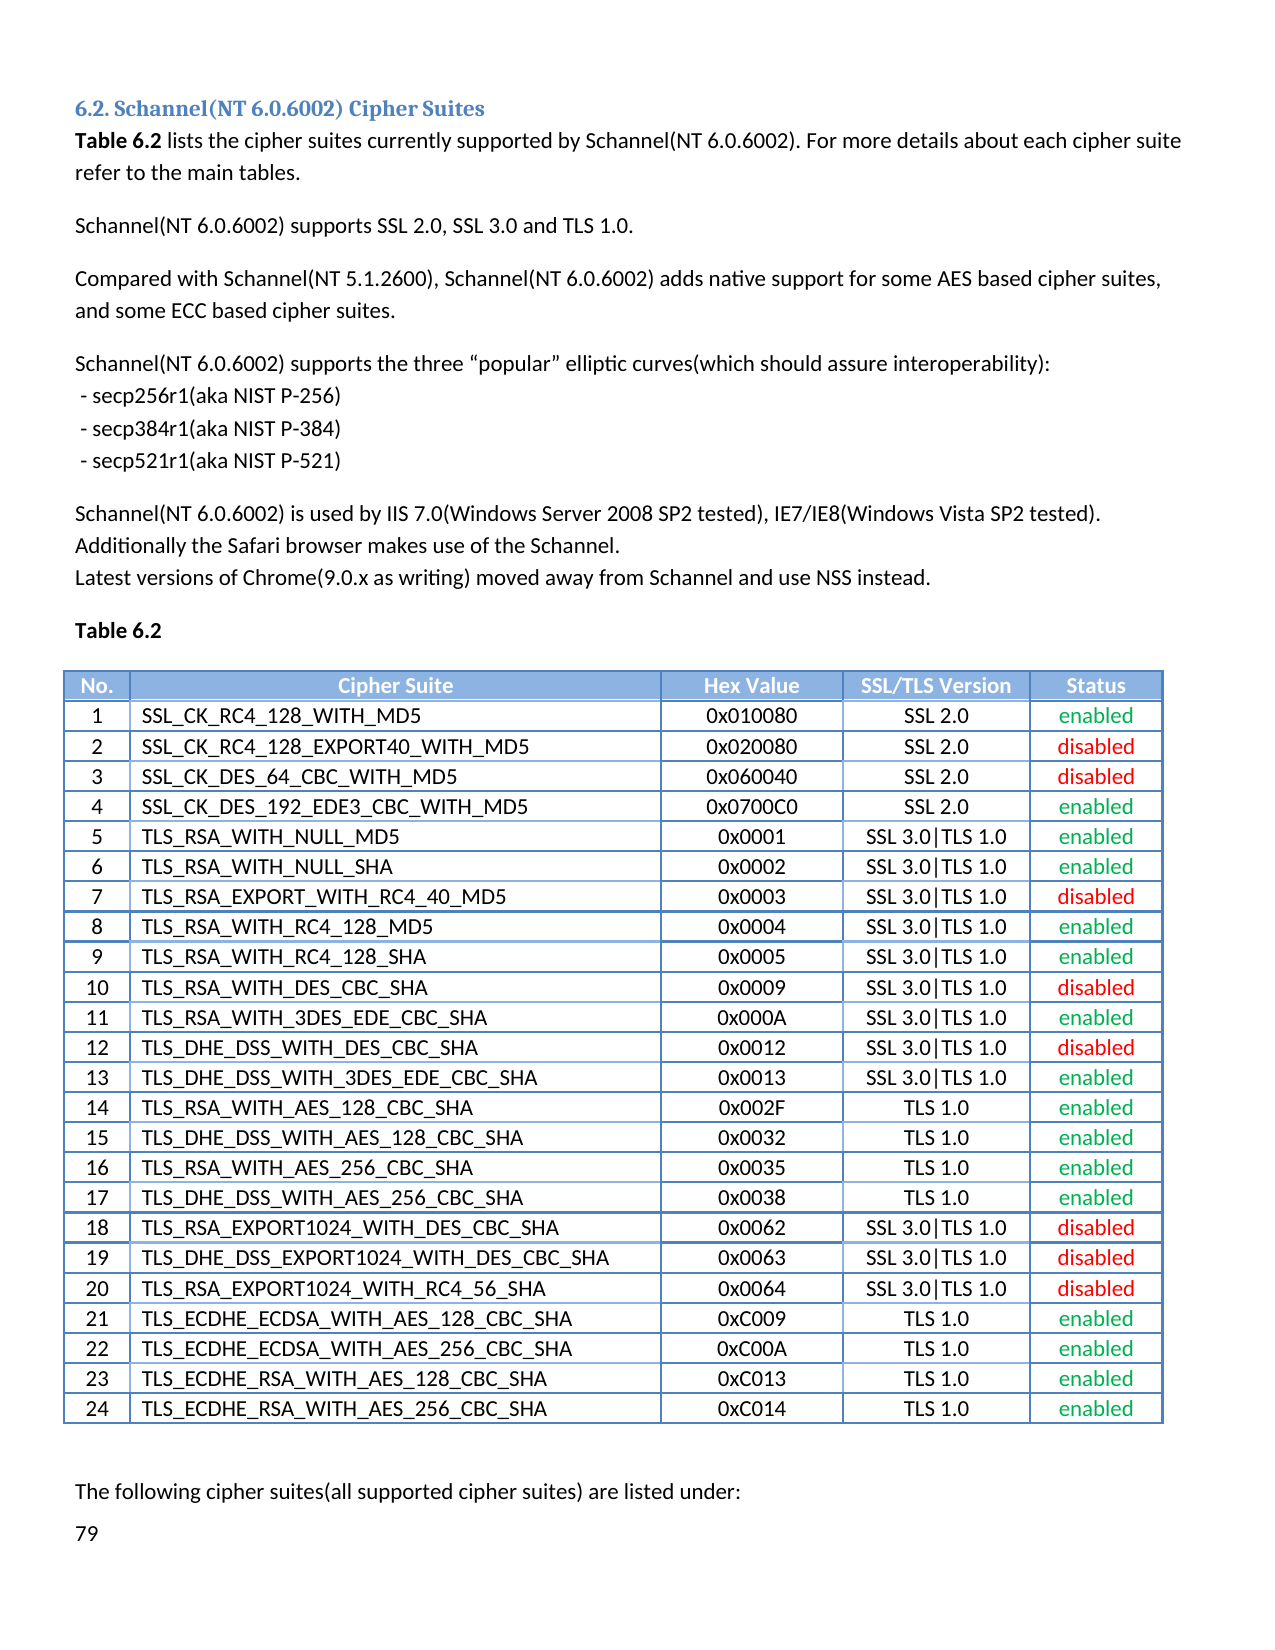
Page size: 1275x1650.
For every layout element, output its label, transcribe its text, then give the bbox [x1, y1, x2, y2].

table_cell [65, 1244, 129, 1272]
text Schannel(NT 6.0.6002) supports the three “popular” elliptic curves(which should assure interoperability): - secp256r1(aka NIST P-256) - secp384r1(aka NIST P-384) - secp521r1(aka NIST P-521) [75, 349, 1200, 474]
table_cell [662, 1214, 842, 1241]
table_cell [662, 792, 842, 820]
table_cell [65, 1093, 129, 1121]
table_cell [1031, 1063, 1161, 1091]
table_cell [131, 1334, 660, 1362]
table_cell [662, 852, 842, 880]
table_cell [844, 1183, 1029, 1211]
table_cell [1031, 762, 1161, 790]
text Table 6.2 lists the cipher suites currently supported by Schannel(NT 6.0.6002). For more details about each cipher suite refer to the main tables. [75, 126, 1200, 186]
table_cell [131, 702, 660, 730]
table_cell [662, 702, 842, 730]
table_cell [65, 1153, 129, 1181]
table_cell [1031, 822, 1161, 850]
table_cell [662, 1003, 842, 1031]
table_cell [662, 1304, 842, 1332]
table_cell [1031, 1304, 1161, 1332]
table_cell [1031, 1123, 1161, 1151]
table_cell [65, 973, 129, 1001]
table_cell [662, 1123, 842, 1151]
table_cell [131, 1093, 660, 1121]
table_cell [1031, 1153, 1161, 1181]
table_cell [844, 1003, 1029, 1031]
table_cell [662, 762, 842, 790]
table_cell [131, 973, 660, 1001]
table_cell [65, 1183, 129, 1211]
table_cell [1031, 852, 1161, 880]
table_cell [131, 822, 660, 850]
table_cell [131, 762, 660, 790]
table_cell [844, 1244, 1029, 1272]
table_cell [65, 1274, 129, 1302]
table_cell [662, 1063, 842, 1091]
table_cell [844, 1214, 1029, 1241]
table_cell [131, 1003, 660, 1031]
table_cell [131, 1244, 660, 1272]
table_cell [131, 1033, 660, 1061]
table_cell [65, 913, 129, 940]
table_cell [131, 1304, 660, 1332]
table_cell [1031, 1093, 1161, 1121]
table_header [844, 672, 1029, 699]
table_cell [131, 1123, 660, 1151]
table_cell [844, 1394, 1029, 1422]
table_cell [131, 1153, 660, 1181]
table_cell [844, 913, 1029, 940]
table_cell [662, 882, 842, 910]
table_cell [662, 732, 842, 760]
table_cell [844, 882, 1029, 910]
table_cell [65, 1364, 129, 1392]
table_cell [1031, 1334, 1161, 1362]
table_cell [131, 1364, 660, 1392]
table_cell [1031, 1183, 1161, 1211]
text Compared with Schannel(NT 5.1.2600), Schannel(NT 6.0.6002) adds native support for some AES based cipher suites, and some ECC based cipher suites. [75, 264, 1200, 324]
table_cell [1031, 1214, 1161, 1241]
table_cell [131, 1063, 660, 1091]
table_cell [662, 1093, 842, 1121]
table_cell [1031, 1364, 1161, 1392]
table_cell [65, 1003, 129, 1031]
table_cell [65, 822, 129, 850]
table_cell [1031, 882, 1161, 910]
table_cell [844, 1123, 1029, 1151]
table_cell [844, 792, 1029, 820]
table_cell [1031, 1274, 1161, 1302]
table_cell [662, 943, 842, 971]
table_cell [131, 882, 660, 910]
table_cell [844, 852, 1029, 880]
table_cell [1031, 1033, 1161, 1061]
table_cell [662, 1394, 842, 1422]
text Schannel(NT 6.0.6002) is used by IIS 7.0(Windows Server 2008 SP2 tested), IE7/IE8(Windows Vista SP2 tested). Additionally the Safari browser makes use of the Schannel. Latest versions of Chrome(9.0.x as writing) moved away from Schannel and use NSS instead. [75, 499, 1200, 591]
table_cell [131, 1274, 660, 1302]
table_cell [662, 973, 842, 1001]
subtitle 6.2. Schannel(NT 6.0.6002) Cipher Suites [75, 96, 1200, 122]
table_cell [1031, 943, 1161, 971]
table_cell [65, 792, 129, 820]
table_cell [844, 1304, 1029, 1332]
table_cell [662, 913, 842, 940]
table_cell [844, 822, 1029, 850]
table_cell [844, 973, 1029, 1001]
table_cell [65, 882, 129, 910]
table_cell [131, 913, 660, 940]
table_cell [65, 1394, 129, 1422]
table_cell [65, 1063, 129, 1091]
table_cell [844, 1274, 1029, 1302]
text The following cipher suites(all supported cipher suites) are listed under: [75, 1477, 1200, 1505]
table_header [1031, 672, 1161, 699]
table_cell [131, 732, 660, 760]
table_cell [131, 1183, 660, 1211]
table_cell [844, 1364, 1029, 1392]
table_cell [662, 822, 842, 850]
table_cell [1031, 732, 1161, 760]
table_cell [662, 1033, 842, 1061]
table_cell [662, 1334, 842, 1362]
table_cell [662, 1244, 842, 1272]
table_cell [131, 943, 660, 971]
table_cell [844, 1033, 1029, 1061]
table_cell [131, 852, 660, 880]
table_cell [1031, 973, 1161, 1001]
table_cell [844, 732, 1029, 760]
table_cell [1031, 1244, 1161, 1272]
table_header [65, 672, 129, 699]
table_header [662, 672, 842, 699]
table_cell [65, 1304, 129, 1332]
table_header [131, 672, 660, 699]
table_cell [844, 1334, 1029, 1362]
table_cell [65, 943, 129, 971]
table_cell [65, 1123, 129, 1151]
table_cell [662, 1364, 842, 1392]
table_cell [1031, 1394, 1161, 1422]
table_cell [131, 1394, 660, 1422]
text Table 6.2 [75, 616, 1200, 644]
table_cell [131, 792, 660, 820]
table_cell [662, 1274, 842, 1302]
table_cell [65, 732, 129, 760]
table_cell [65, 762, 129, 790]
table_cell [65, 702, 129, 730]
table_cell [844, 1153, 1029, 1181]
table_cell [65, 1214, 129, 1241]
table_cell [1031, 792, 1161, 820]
text Schannel(NT 6.0.6002) supports SSL 2.0, SSL 3.0 and TLS 1.0. [75, 211, 1200, 239]
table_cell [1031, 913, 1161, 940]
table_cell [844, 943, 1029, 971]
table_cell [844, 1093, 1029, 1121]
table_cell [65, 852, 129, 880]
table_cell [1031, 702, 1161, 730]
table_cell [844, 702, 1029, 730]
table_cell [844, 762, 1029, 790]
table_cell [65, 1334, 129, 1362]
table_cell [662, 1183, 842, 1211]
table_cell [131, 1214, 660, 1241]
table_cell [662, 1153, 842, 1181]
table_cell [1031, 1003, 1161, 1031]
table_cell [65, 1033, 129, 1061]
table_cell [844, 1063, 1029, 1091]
